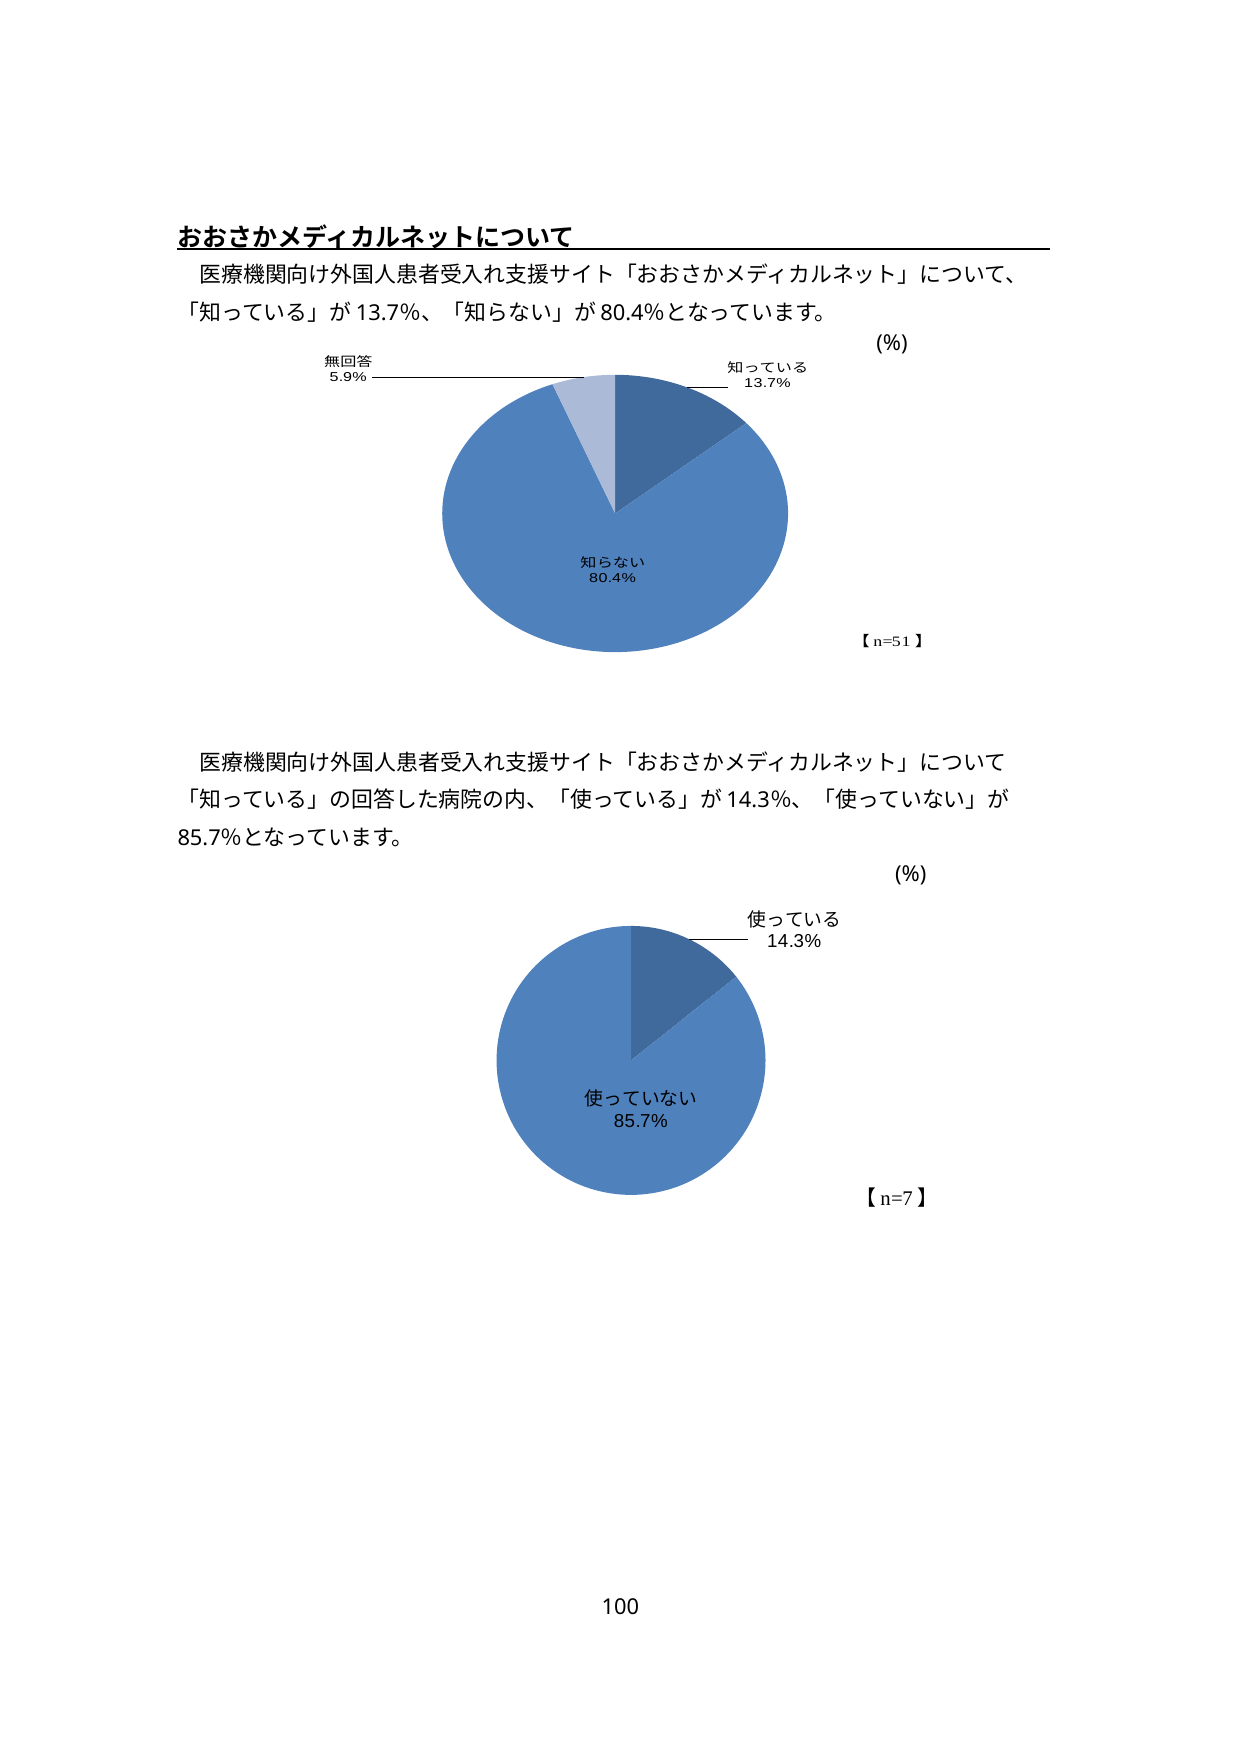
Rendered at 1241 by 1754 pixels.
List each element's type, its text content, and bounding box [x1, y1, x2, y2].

text 医療機関向け外国人患者受入れ支援サイト「おおさかメディカルネット」について「知っている」の回答した病院の内、「使っている」が14.3％、「使っていない」が85.7％となっています。 [177, 742, 1063, 854]
text 医療機関向け外国人患者受入れ支援サイト「おおさかメディカルネット」について、「知っている」が13.7％、「知らない」が80.4％となっています。 [177, 254, 1063, 329]
subtitle おおさかメディカルネットについて [177, 217, 1063, 254]
